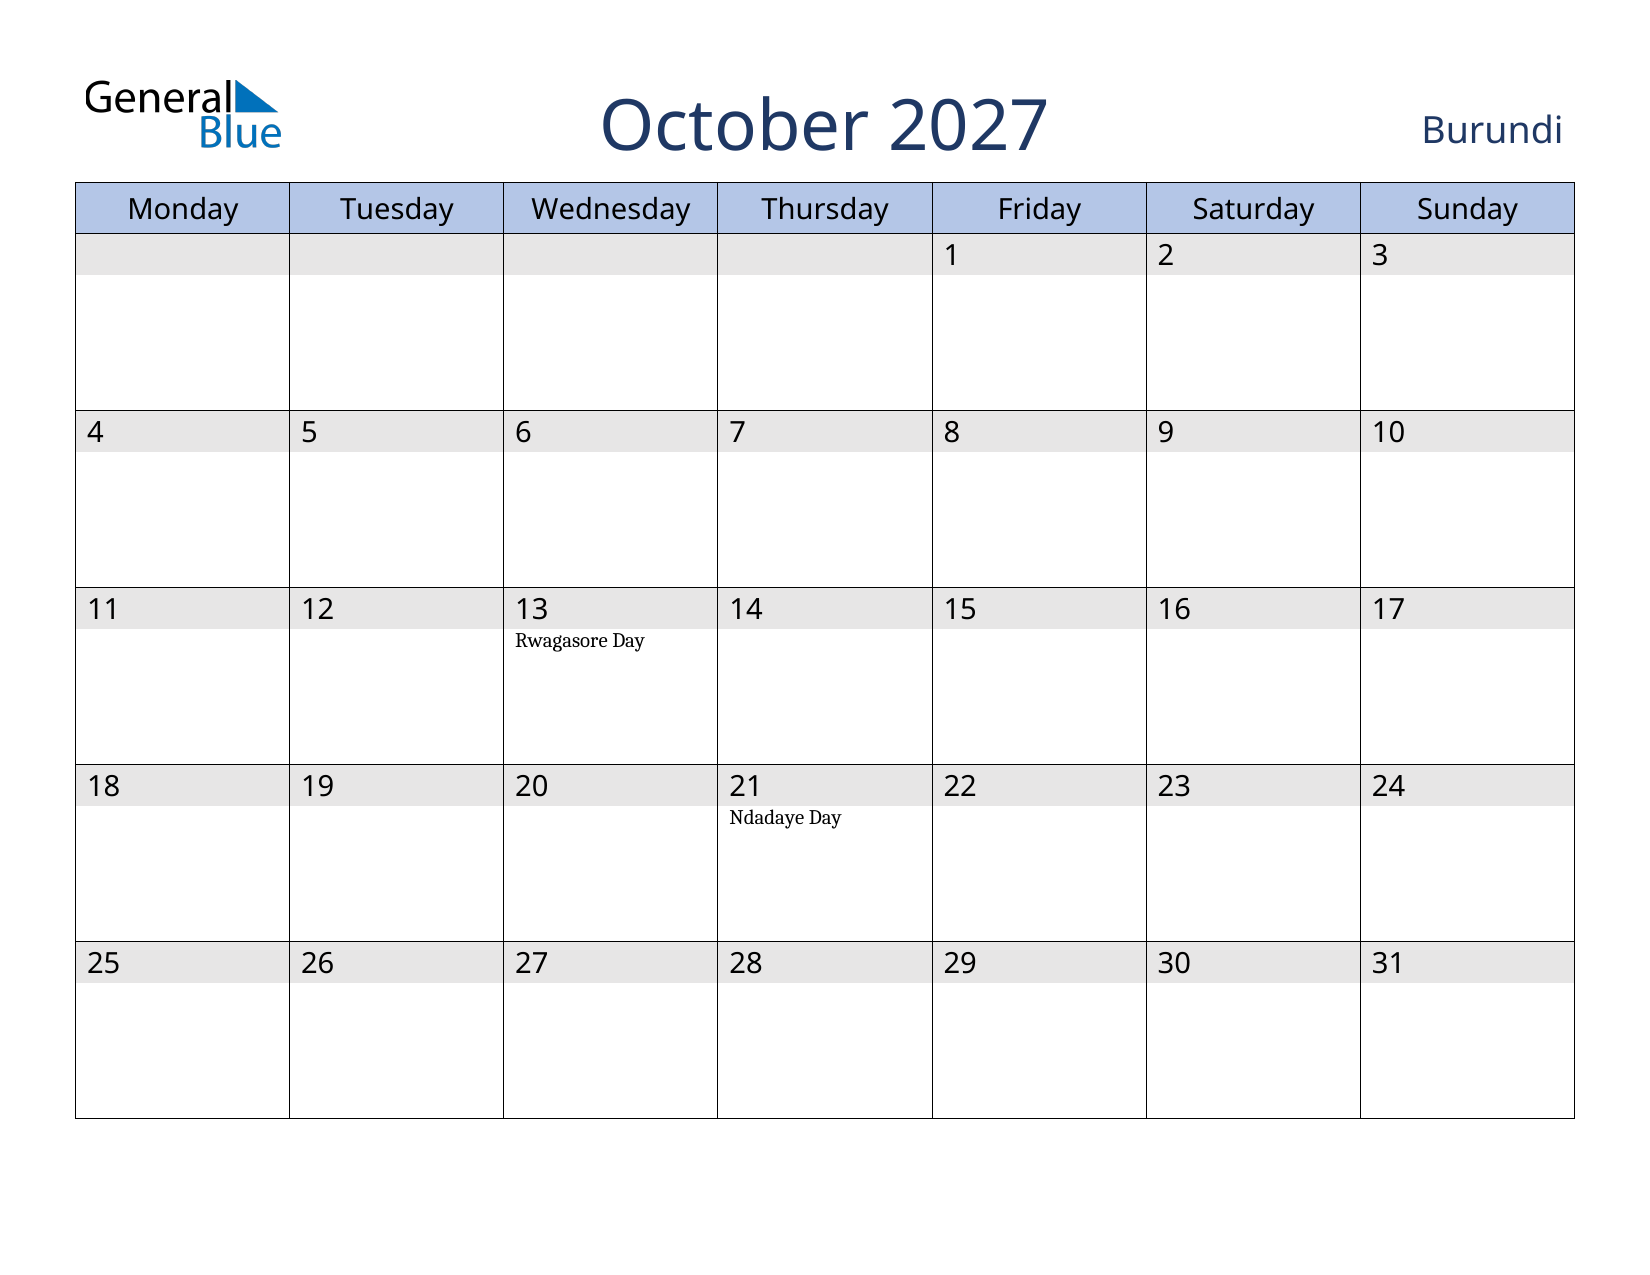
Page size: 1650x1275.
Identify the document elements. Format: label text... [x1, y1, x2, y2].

table_cell [933, 275, 1146, 410]
table_cell [933, 629, 1146, 764]
table_cell [290, 806, 503, 941]
table_cell [76, 452, 289, 587]
table_cell [1147, 806, 1360, 941]
table_header Burundi [1146, 75, 1574, 182]
table_cell [290, 234, 503, 275]
table_cell Thursday [718, 183, 932, 233]
table_cell 12 [290, 588, 503, 629]
table_cell 30 [1147, 942, 1360, 983]
table_cell [290, 629, 503, 764]
table_cell Friday [933, 183, 1146, 233]
table_cell Rwagasore Day [504, 629, 717, 764]
table_cell [933, 983, 1146, 1118]
table_cell 31 [1361, 942, 1574, 983]
table_cell [290, 983, 503, 1118]
table_cell 17 [1361, 588, 1574, 629]
table_cell [290, 275, 503, 410]
table_cell [1361, 452, 1574, 587]
table_cell 27 [504, 942, 717, 983]
table_cell 25 [76, 942, 289, 983]
table_cell 19 [290, 765, 503, 806]
table_cell 26 [290, 942, 503, 983]
table_cell 29 [933, 942, 1146, 983]
table_cell [1147, 452, 1360, 587]
table_cell Sunday [1361, 183, 1574, 233]
table_cell [504, 234, 717, 275]
table_cell Monday [76, 183, 289, 233]
table_cell [504, 275, 717, 410]
table_cell [1147, 629, 1360, 764]
table_cell 5 [290, 411, 503, 452]
table_cell [1361, 983, 1574, 1118]
table_cell [76, 629, 289, 764]
table_cell 15 [933, 588, 1146, 629]
table_cell [718, 234, 932, 275]
table_cell 3 [1361, 234, 1574, 275]
table_cell [718, 983, 932, 1118]
table_cell [1361, 275, 1574, 410]
table_cell 18 [76, 765, 289, 806]
table_cell 7 [718, 411, 932, 452]
table_cell 1 [933, 234, 1146, 275]
table_cell [933, 452, 1146, 587]
table_cell 11 [76, 588, 289, 629]
table_cell [1147, 275, 1360, 410]
table_cell Ndadaye Day [718, 806, 932, 941]
table_cell 16 [1147, 588, 1360, 629]
table_cell 24 [1361, 765, 1574, 806]
table_cell 10 [1361, 411, 1574, 452]
table_cell [290, 452, 503, 587]
table_cell [76, 806, 289, 941]
table_cell Saturday [1147, 183, 1360, 233]
table_cell 21 [718, 765, 932, 806]
table_cell [504, 452, 717, 587]
table_cell 13 [504, 588, 717, 629]
table_cell 23 [1147, 765, 1360, 806]
table_cell Wednesday [504, 183, 717, 233]
table_cell 9 [1147, 411, 1360, 452]
table_cell [76, 234, 289, 275]
table_cell 22 [933, 765, 1146, 806]
table_header [76, 75, 503, 182]
table_cell [504, 806, 717, 941]
table_cell [718, 452, 932, 587]
table_cell 14 [718, 588, 932, 629]
table_cell 8 [933, 411, 1146, 452]
table_cell 6 [504, 411, 717, 452]
table_cell [504, 983, 717, 1118]
table_cell [76, 275, 289, 410]
table_cell [76, 983, 289, 1118]
table_cell 28 [718, 942, 932, 983]
table_header October 2027 [504, 75, 1146, 182]
table_cell Tuesday [290, 183, 503, 233]
table_cell 4 [76, 411, 289, 452]
table_cell 2 [1147, 234, 1360, 275]
table_cell [1361, 806, 1574, 941]
table_cell [718, 629, 932, 764]
table_cell [718, 275, 932, 410]
table_cell [1147, 983, 1360, 1118]
table_cell 20 [504, 765, 717, 806]
picture [86, 80, 281, 148]
table_cell [1361, 629, 1574, 764]
table_cell [933, 806, 1146, 941]
